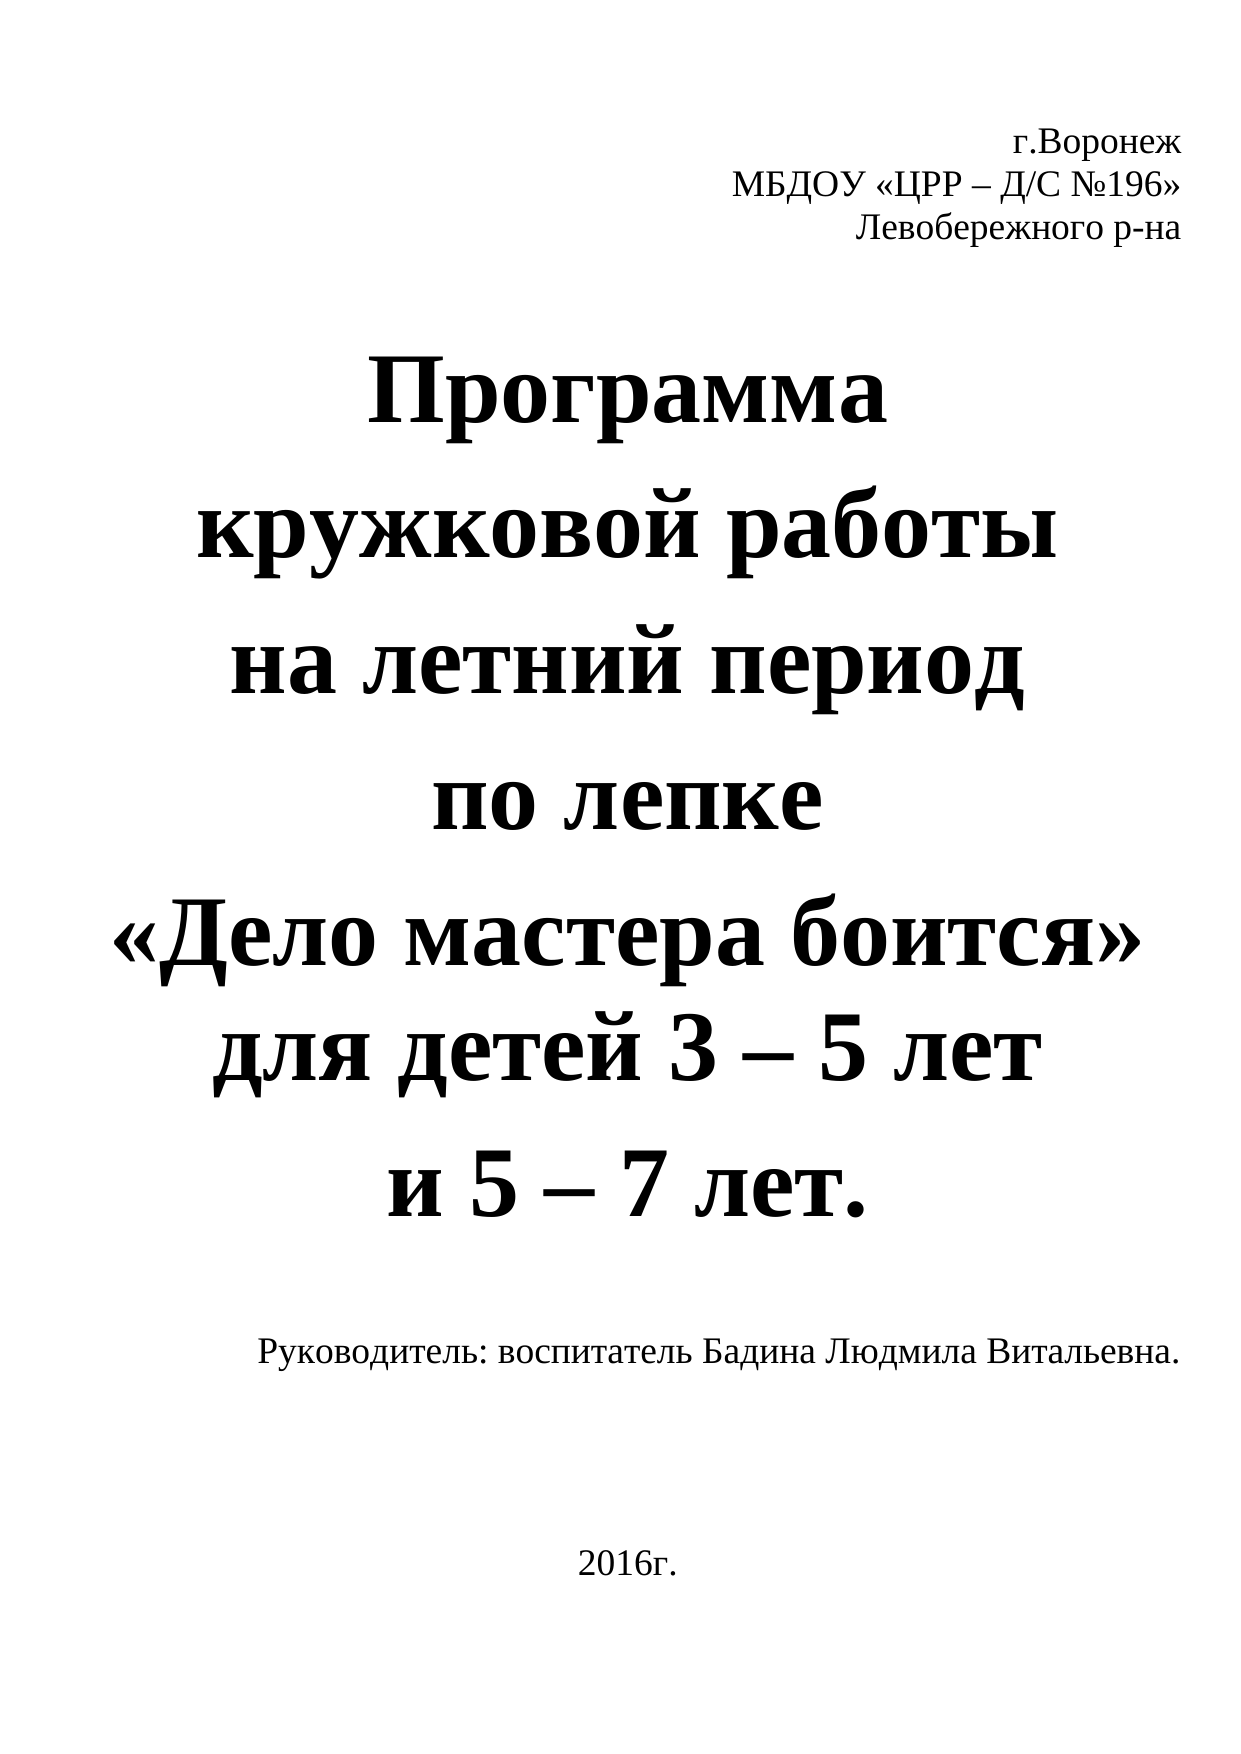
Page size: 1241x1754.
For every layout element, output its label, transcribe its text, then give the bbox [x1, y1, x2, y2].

text кружковой работы [74, 464, 1181, 579]
text Руководитель: воспитатель Бадина Людмила Витальевна. [74, 1329, 1181, 1372]
text «Дело мастера боится» для детей 3 – 5 лет [74, 872, 1181, 1102]
text МБДОУ «ЦРР – Д/С №196» [74, 161, 1181, 204]
text Программа [74, 328, 1181, 443]
text 2016г. [74, 1540, 1181, 1583]
text Левобережного р-на [74, 204, 1181, 247]
text по лепке [74, 736, 1181, 851]
text г.Воронеж [74, 118, 1181, 161]
text и 5 – 7 лет. [74, 1123, 1181, 1238]
text на летний период [74, 600, 1181, 715]
